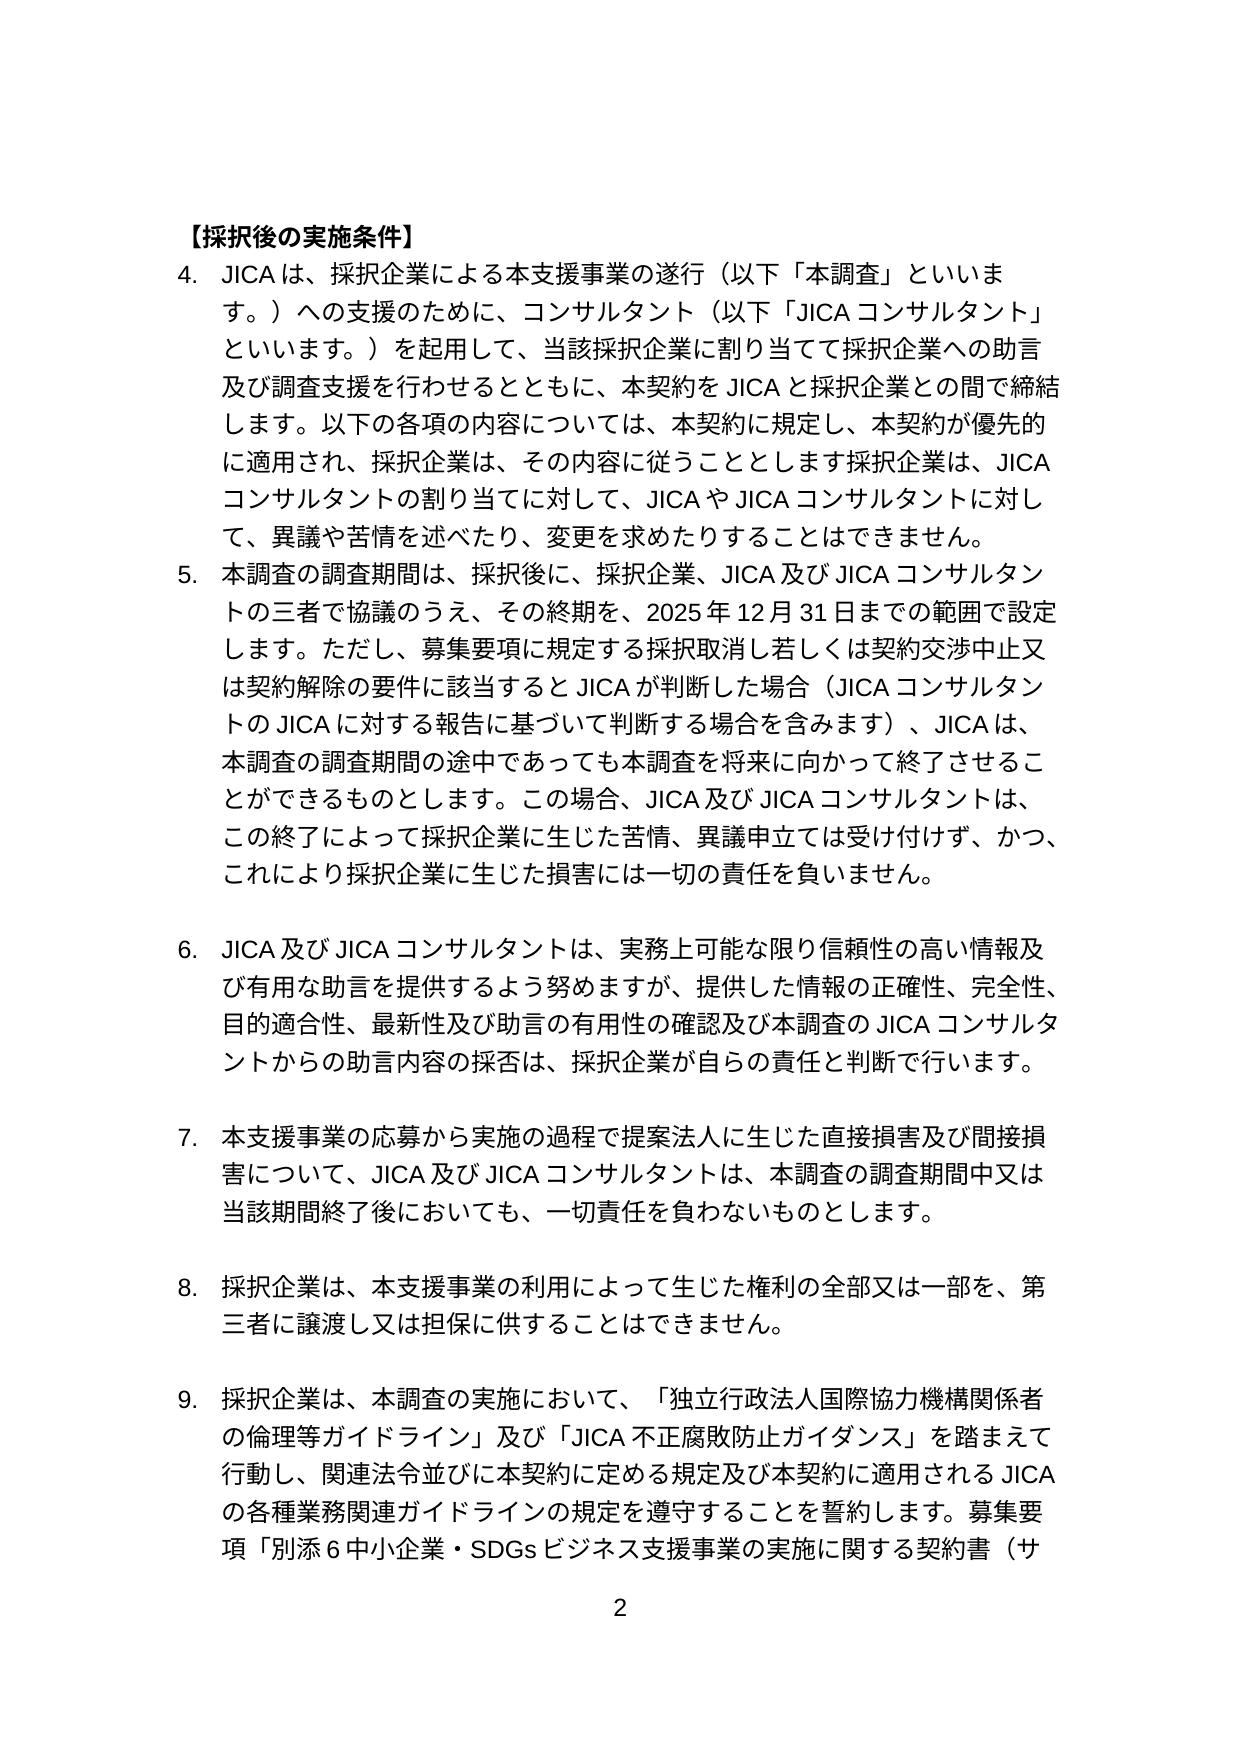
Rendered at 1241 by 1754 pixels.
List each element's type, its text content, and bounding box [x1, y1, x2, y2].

list 採択企業は、本支援事業の利用によって生じた権利の全部又は一部を、第三者に譲渡し又は担保に供することはできません。 [177, 1267, 1063, 1342]
list 本調査の調査期間は、採択後に、採択企業、JICA及びJICAコンサルタントの三者で協議のうえ、その終期を、2025年12月31日までの範囲で設定します。ただし、募集要項に規定する採択取消し若しくは契約交渉中止又は契約解除の要件に該当するとJICAが判断した場合（JICAコンサルタントのJICAに対する報告に基づいて判断する場合を含みます）、JICAは、本調査の調査期間の途中であっても本調査を将来に向かって終了させることができるものとします。この場合、JICA及びJICAコンサルタントは、この終了によって採択企業に生じた苦情、異議申立ては受け付けず、かつ、これにより採択企業に生じた損害には一切の責任を負いません。 [177, 554, 1063, 892]
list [177, 1379, 1063, 1567]
list JICA及びJICAコンサルタントは、実務上可能な限り信頼性の高い情報及び有用な助言を提供するよう努めますが、提供した情報の正確性、完全性、目的適合性、最新性及び助言の有用性の確認及び本調査のJICAコンサルタントからの助言内容の採否は、採択企業が自らの責任と判断で行います。 [177, 929, 1063, 1079]
list 本支援事業の応募から実施の過程で提案法人に生じた直接損害及び間接損害について、JICA及びJICAコンサルタントは、本調査の調査期間中又は当該期間終了後においても、一切責任を負わないものとします。 [177, 1117, 1063, 1229]
text 【採択後の実施条件】 [177, 217, 1063, 254]
list JICAは、採択企業による本支援事業の遂行（以下「本調査」といいます。）への支援のために、コンサルタント（以下「JICAコンサルタント」といいます。）を起用して、当該採択企業に割り当てて採択企業への助言及び調査支援を行わせるとともに、本契約をJICAと採択企業との間で締結します。以下の各項の内容については、本契約に規定し、本契約が優先的に適用され、採択企業は、その内容に従うこととします採択企業は、JICAコンサルタントの割り当てに対して、JICAやJICAコンサルタントに対して、異議や苦情を述べたり、変更を求めたりすることはできません。 [177, 254, 1063, 554]
